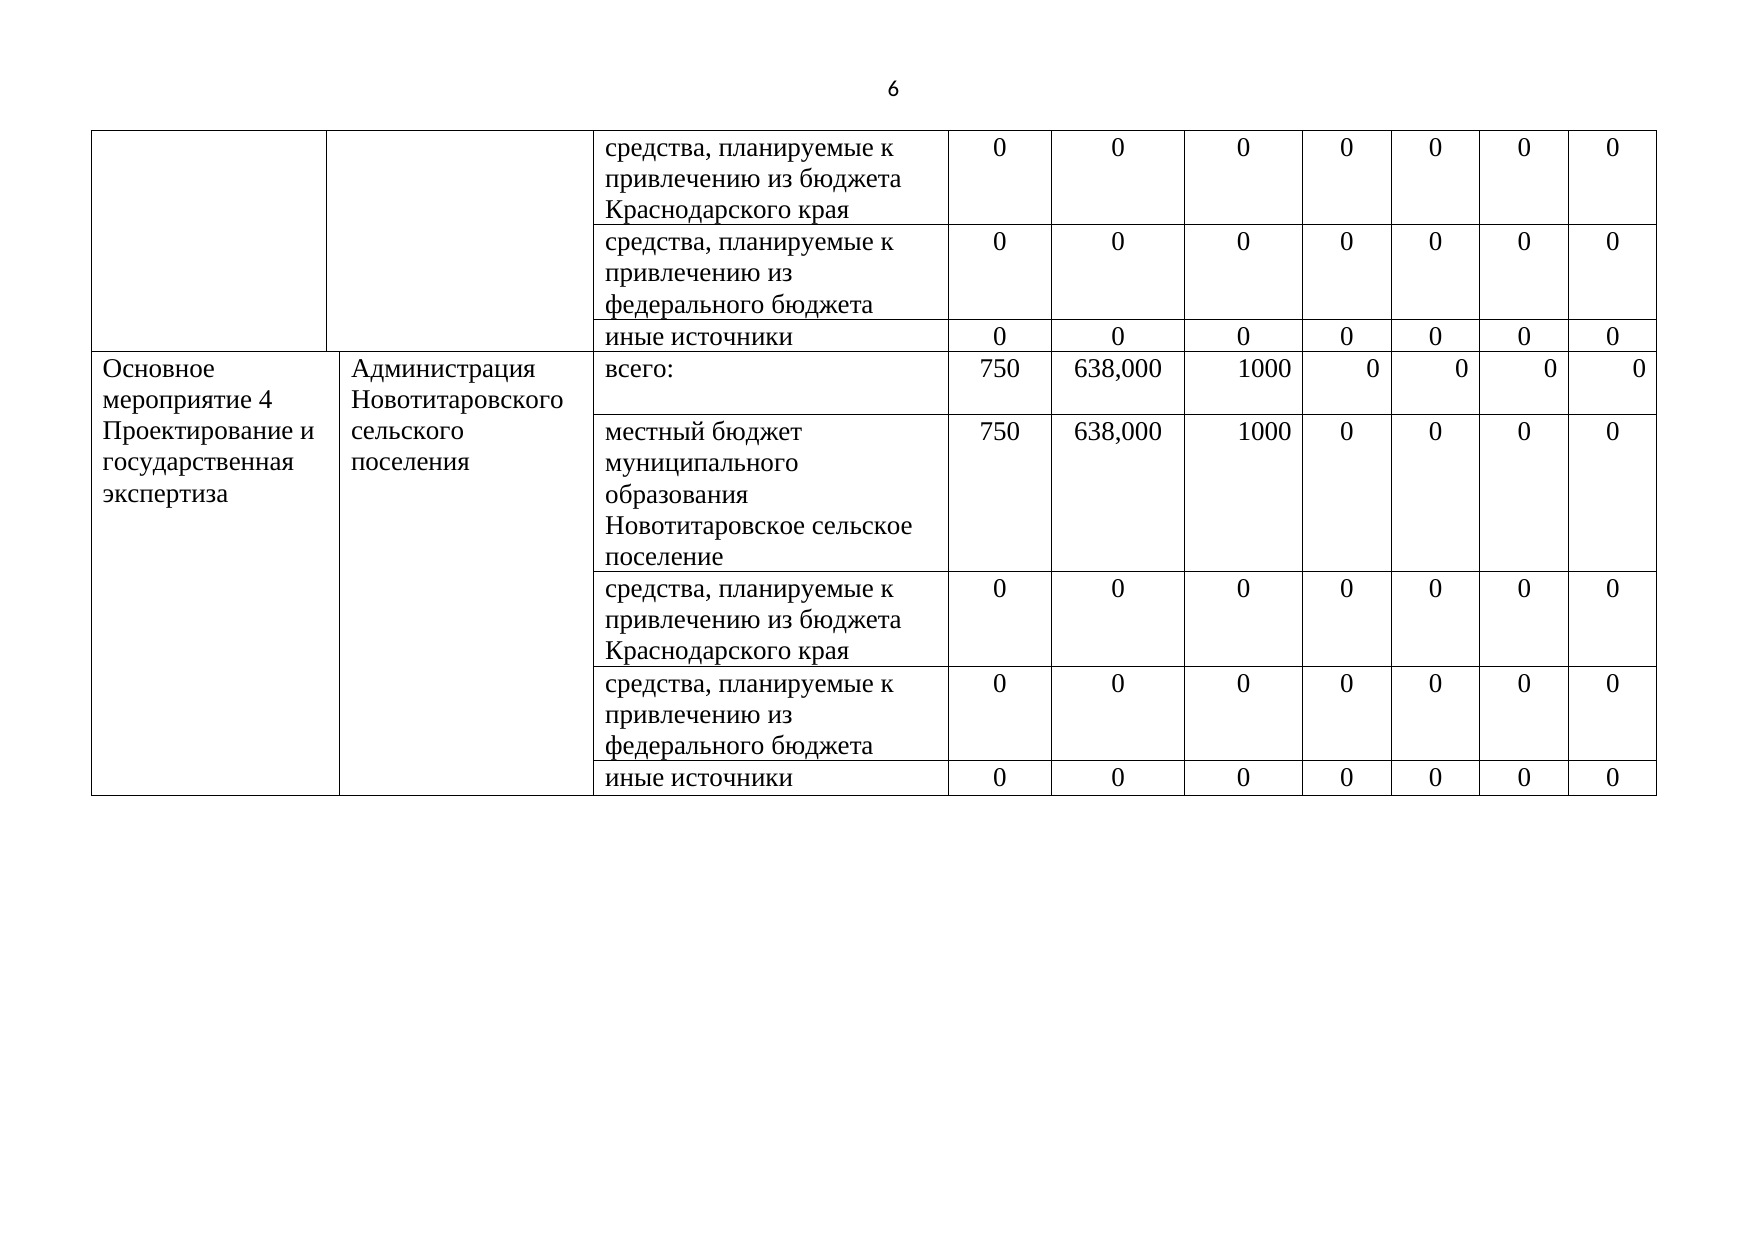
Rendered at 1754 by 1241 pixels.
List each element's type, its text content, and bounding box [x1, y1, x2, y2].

table_cell 0 [1569, 131, 1656, 224]
table_cell средства, планируемые к привлечению из бюджета Краснодарского края [594, 131, 948, 224]
table_cell 0 [1185, 225, 1302, 319]
table_cell средства, планируемые к привлечению из бюджета Краснодарского края [594, 572, 948, 666]
table_cell 0 [1569, 415, 1656, 571]
table_cell 0 [1569, 225, 1656, 319]
table_cell средства, планируемые к привлечению из федерального бюджета [594, 225, 948, 319]
table_cell 0 [1569, 761, 1656, 795]
table_cell 638,000 [1052, 415, 1184, 571]
table_cell 0 [1052, 667, 1184, 760]
table_cell 0 [1392, 415, 1479, 571]
table_cell 0 [1392, 572, 1479, 666]
table_cell 0 [1185, 667, 1302, 760]
table_cell 0 [1392, 761, 1479, 795]
table_cell 0 [1480, 352, 1568, 414]
table_cell 750 [949, 415, 1051, 571]
table_cell 0 [949, 225, 1051, 319]
table_cell 0 [1303, 131, 1391, 224]
table_cell 0 [1569, 667, 1656, 760]
table_cell 0 [1480, 667, 1568, 760]
table_cell всего: [594, 352, 948, 414]
table_cell 0 [1569, 352, 1656, 414]
table_cell 0 [1303, 225, 1391, 319]
table_cell 750 [949, 352, 1051, 414]
table_cell 0 [1185, 761, 1302, 795]
table_cell 0 [1303, 761, 1391, 795]
table_cell 0 [949, 131, 1051, 224]
table_cell 0 [1480, 320, 1568, 351]
table_cell 0 [1392, 352, 1479, 414]
table_cell 0 [949, 320, 1051, 351]
table_cell 0 [1392, 667, 1479, 760]
table_cell 1000 [1185, 415, 1302, 571]
table_cell 0 [1303, 320, 1391, 351]
table_cell 0 [1052, 320, 1184, 351]
table_cell Основное мероприятие 4 Проектирование и государственная экспертиза [92, 352, 339, 795]
table_cell 0 [1303, 352, 1391, 414]
table_cell иные источники [594, 320, 948, 351]
table_cell 0 [1052, 131, 1184, 224]
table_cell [327, 131, 593, 351]
table_cell 0 [1569, 572, 1656, 666]
table_cell 0 [1480, 572, 1568, 666]
table_cell 0 [1303, 415, 1391, 571]
table_cell 0 [949, 667, 1051, 760]
table_cell 0 [1303, 667, 1391, 760]
table_cell 0 [1480, 225, 1568, 319]
table_cell 0 [1480, 131, 1568, 224]
table_cell 0 [1569, 320, 1656, 351]
table_cell 0 [1392, 131, 1479, 224]
table_cell 0 [1052, 761, 1184, 795]
table_cell местный бюджет муниципального образования Новотитаровское сельское поселение [594, 415, 948, 571]
table_cell 0 [1052, 225, 1184, 319]
table_cell 0 [1185, 572, 1302, 666]
table_cell 638,000 [1052, 352, 1184, 414]
table_cell 0 [1303, 572, 1391, 666]
table_cell иные источники [594, 761, 948, 795]
table_cell средства, планируемые к привлечению из федерального бюджета [594, 667, 948, 760]
table_cell Администрация Новотитаровского сельского поселения [340, 352, 593, 795]
table_cell 0 [1392, 225, 1479, 319]
table_cell 0 [949, 761, 1051, 795]
table_cell 0 [1480, 761, 1568, 795]
table_cell 0 [1480, 415, 1568, 571]
table_cell 0 [1185, 320, 1302, 351]
table_cell 0 [1185, 131, 1302, 224]
table_cell 0 [949, 572, 1051, 666]
table_cell 0 [1052, 572, 1184, 666]
table_cell 0 [1392, 320, 1479, 351]
table_cell 1000 [1185, 352, 1302, 414]
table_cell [92, 131, 326, 351]
